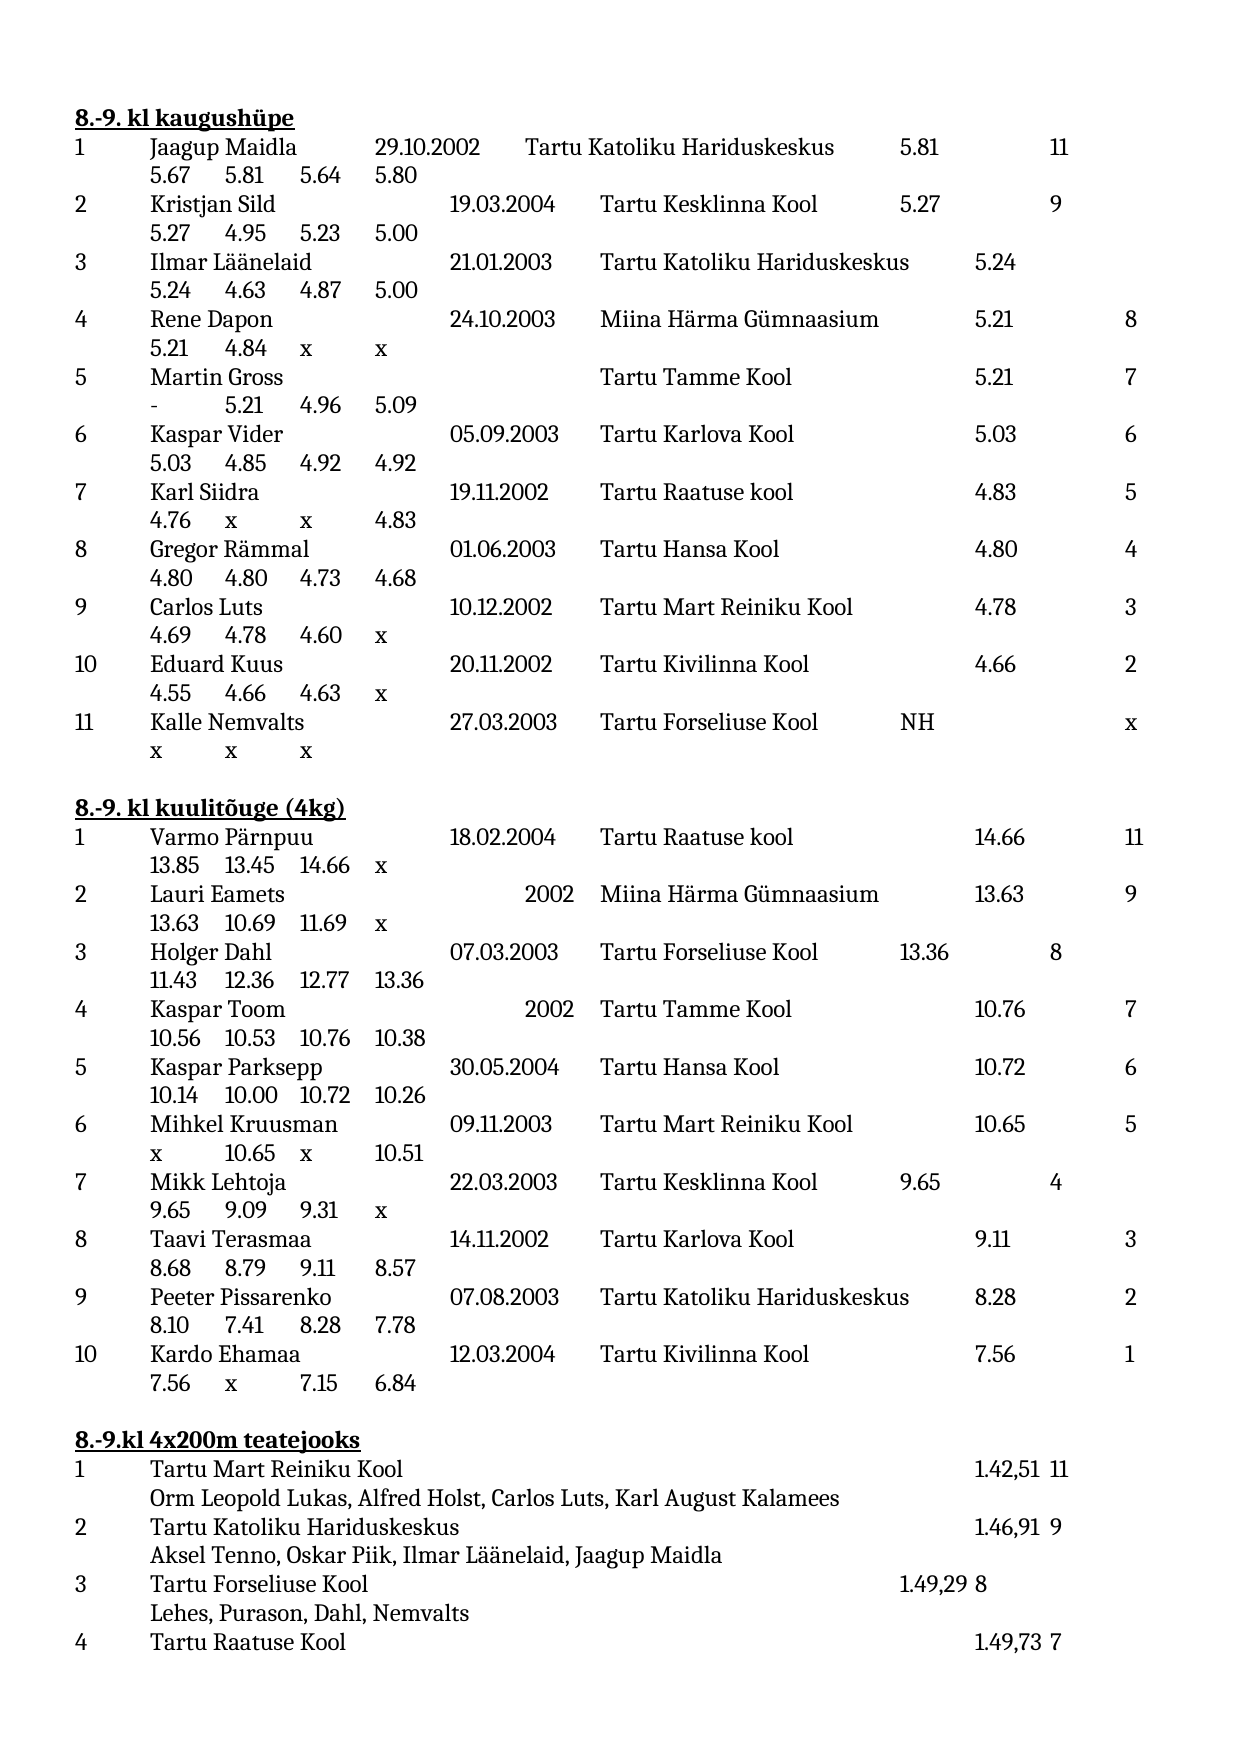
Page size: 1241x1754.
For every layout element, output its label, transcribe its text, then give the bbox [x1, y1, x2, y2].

text 4 Tartu Raatuse Kool 1.49,73 7 [75, 1627, 1165, 1656]
text 1 Varmo Pärnpuu 18.02.2004 Tartu Raatuse kool 14.66 11 13.85 13.45 14.66 x [75, 822, 1165, 880]
text 8.-9. kl kaugushüpe [75, 104, 1165, 132]
text 4 Rene Dapon 24.10.2003 Miina Härma Gümnaasium 5.21 8 5.21 4.84 x x [75, 305, 1165, 362]
text 6 Mihkel Kruusman 09.11.2003 Tartu Mart Reiniku Kool 10.65 5 x 10.65 x 10.51 [75, 1110, 1165, 1167]
text 4 Kaspar Toom 2002 Tartu Tamme Kool 10.76 7 10.56 10.53 10.76 10.38 [75, 995, 1165, 1052]
text 9 Peeter Pissarenko 07.08.2003 Tartu Katoliku Hariduskeskus 8.28 2 8.10 7.41 8.28 7.78 [75, 1282, 1165, 1340]
text 3 Holger Dahl 07.03.2003 Tartu Forseliuse Kool 13.36 8 11.43 12.36 12.77 13.36 [75, 937, 1165, 995]
text 3 Tartu Forseliuse Kool 1.49,29 8 [75, 1570, 1165, 1599]
text 7 Karl Siidra 19.11.2002 Tartu Raatuse kool 4.83 5 4.76 x x 4.83 [75, 477, 1165, 535]
text 7 Mikk Lehtoja 22.03.2003 Tartu Kesklinna Kool 9.65 4 9.65 9.09 9.31 x [75, 1167, 1165, 1225]
text 1 Jaagup Maidla 29.10.2002 Tartu Katoliku Hariduskeskus 5.81 11 5.67 5.81 5.64 5.80 [75, 132, 1165, 190]
text 2 Lauri Eamets 2002 Miina Härma Gümnaasium 13.63 9 13.63 10.69 11.69 x [75, 880, 1165, 937]
text Orm Leopold Lukas, Alfred Holst, Carlos Luts, Karl August Kalamees [75, 1484, 1165, 1512]
text 5 Kaspar Parksepp 30.05.2004 Tartu Hansa Kool 10.72 6 10.14 10.00 10.72 10.26 [75, 1052, 1165, 1110]
text 10 Eduard Kuus 20.11.2002 Tartu Kivilinna Kool 4.66 2 4.55 4.66 4.63 x [75, 650, 1165, 707]
text Lehes, Purason, Dahl, Nemvalts [75, 1599, 1165, 1627]
text Aksel Tenno, Oskar Piik, Ilmar Läänelaid, Jaagup Maidla [75, 1541, 1165, 1570]
text 1 Tartu Mart Reiniku Kool 1.42,51 11 [75, 1455, 1165, 1484]
text 2 Tartu Katoliku Hariduskeskus 1.46,91 9 [75, 1512, 1165, 1541]
text 3 Ilmar Läänelaid 21.01.2003 Tartu Katoliku Hariduskeskus 5.24 5.24 4.63 4.87 5.00 [75, 247, 1165, 305]
text 8 Taavi Terasmaa 14.11.2002 Tartu Karlova Kool 9.11 3 8.68 8.79 9.11 8.57 [75, 1225, 1165, 1282]
text 9 Carlos Luts 10.12.2002 Tartu Mart Reiniku Kool 4.78 3 4.69 4.78 4.60 x [75, 592, 1165, 650]
text 6 Kaspar Vider 05.09.2003 Tartu Karlova Kool 5.03 6 5.03 4.85 4.92 4.92 [75, 420, 1165, 477]
text 2 Kristjan Sild 19.03.2004 Tartu Kesklinna Kool 5.27 9 5.27 4.95 5.23 5.00 [75, 190, 1165, 247]
text 8.-9.kl 4x200m teatejooks [75, 1426, 1165, 1455]
text 11 Kalle Nemvalts 27.03.2003 Tartu Forseliuse Kool NH x x x x [75, 707, 1165, 765]
text 8 Gregor Rämmal 01.06.2003 Tartu Hansa Kool 4.80 4 4.80 4.80 4.73 4.68 [75, 535, 1165, 592]
text 5 Martin Gross Tartu Tamme Kool 5.21 7 - 5.21 4.96 5.09 [75, 362, 1165, 420]
text 8.-9. kl kuulitõuge (4kg) [75, 794, 1165, 822]
text 10 Kardo Ehamaa 12.03.2004 Tartu Kivilinna Kool 7.56 1 7.56 x 7.15 6.84 [75, 1340, 1165, 1397]
